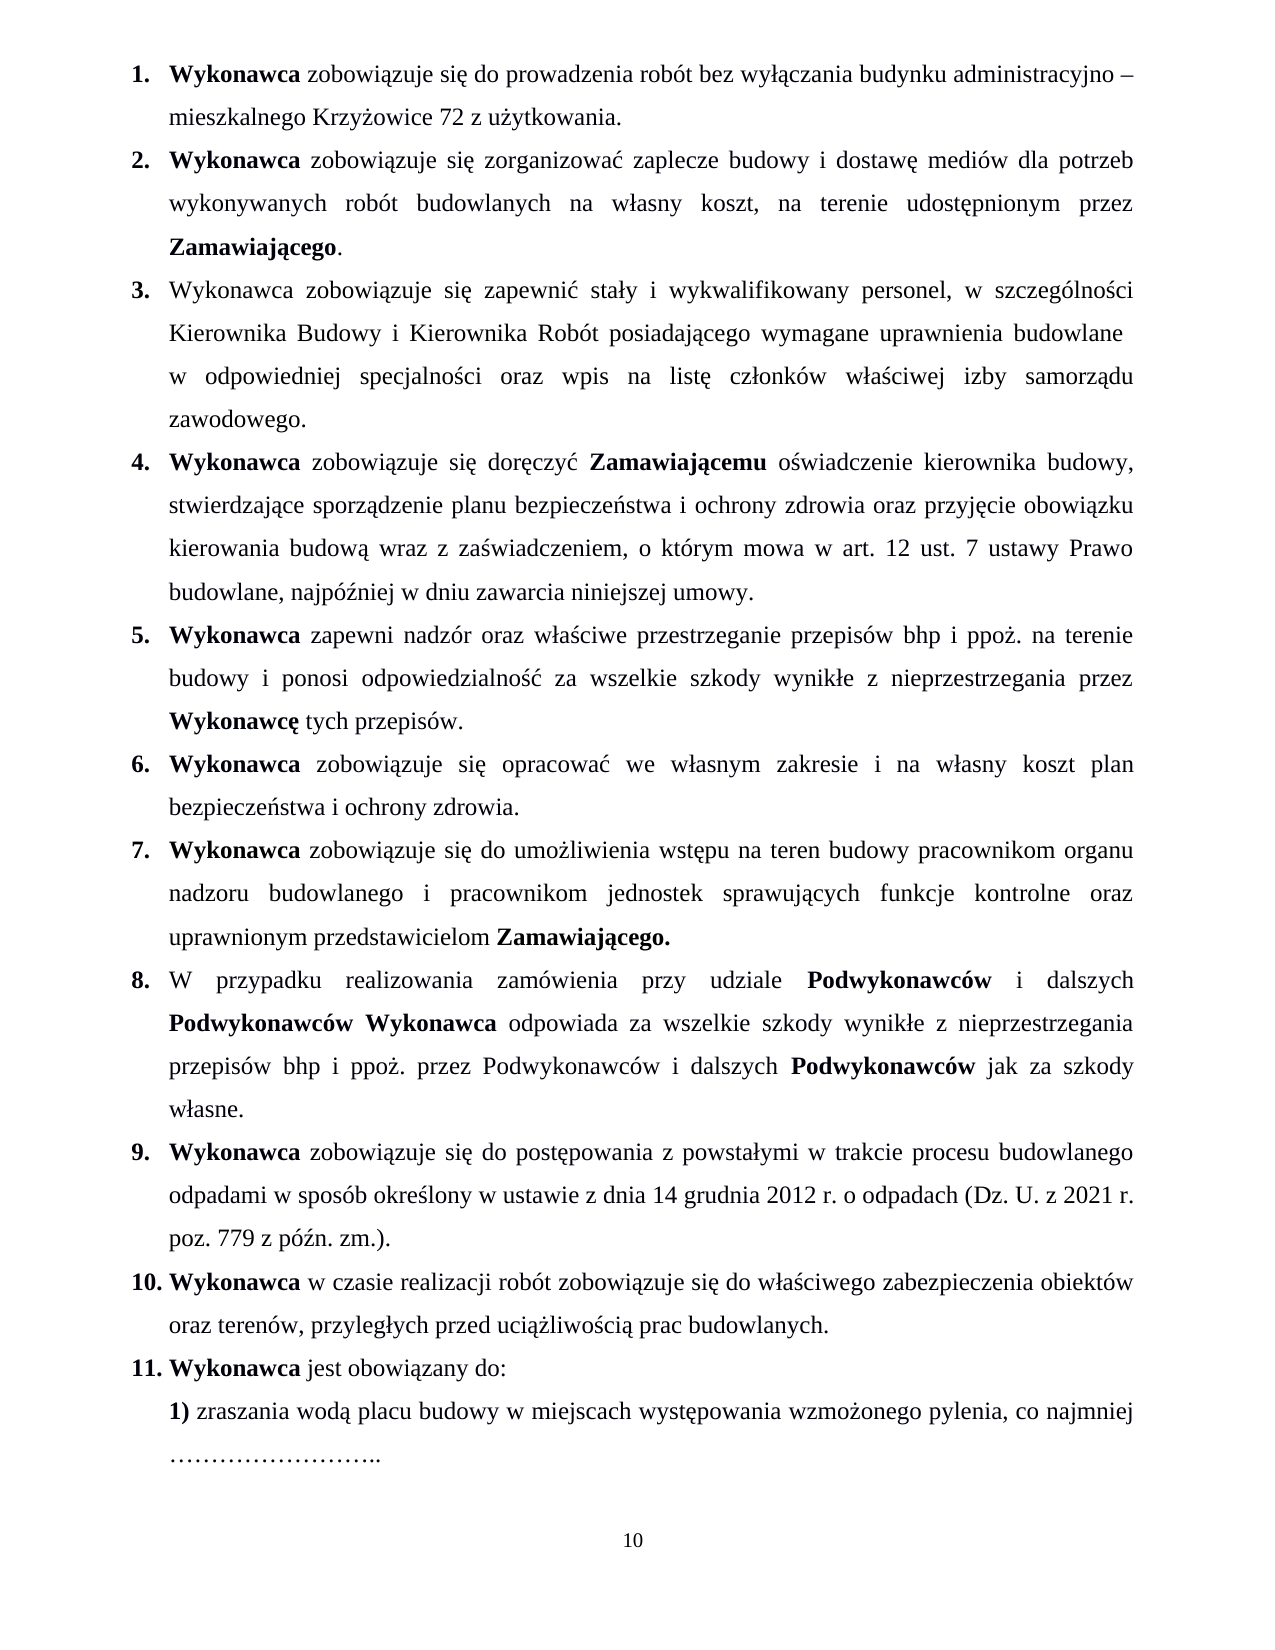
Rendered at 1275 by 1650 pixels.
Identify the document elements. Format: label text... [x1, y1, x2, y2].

list W przypadku realizowania zamówienia przy udziale Podwykonawców i dalszych Podwykonawców Wykonawca odpowiada za wszelkie szkody wynikłe z nieprzestrzegania przepisów bhp i ppoż. przez Podwykonawców i dalszych Podwykonawców jak za szkody własne. [131, 965, 1134, 1123]
text 1) zraszania wodą placu budowy w miejscach występowania wzmożonego pylenia, co najmniej …………………….. [168, 1396, 1134, 1468]
list Wykonawca zobowiązuje się opracować we własnym zakresie i na własny koszt plan bezpieczeństwa i ochrony zdrowia. [131, 749, 1134, 821]
list Wykonawca jest obowiązany do: [131, 1353, 1134, 1382]
list Wykonawca zobowiązuje się do umożliwienia wstępu na teren budowy pracownikom organu nadzoru budowlanego i pracownikom jednostek sprawujących funkcje kontrolne oraz uprawnionym przedstawicielom Zamawiającego. [131, 835, 1134, 950]
list Wykonawca zobowiązuje się zapewnić stały i wykwalifikowany personel, w szczególności Kierownika Budowy i Kierownika Robót posiadającego wymagane uprawnienia budowlane w odpowiedniej specjalności oraz wpis na listę członków właściwej izby samorządu zawodowego. [131, 275, 1134, 433]
list Wykonawca w czasie realizacji robót zobowiązuje się do właściwego zabezpieczenia obiektów oraz terenów, przyległych przed uciążliwością prac budowlanych. [131, 1267, 1134, 1338]
list Wykonawca zobowiązuje się do prowadzenia robót bez wyłączania budynku administracyjno – mieszkalnego Krzyżowice 72 z użytkowania. [131, 59, 1134, 131]
list Wykonawca zapewni nadzór oraz właściwe przestrzeganie przepisów bhp i ppoż. na terenie budowy i ponosi odpowiedzialność za wszelkie szkody wynikłe z nieprzestrzegania przez Wykonawcę tych przepisów. [131, 620, 1134, 735]
list Wykonawca zobowiązuje się doręczyć Zamawiającemu oświadczenie kierownika budowy, stwierdzające sporządzenie planu bezpieczeństwa i ochrony zdrowia oraz przyjęcie obowiązku kierowania budową wraz z zaświadczeniem, o którym mowa w art. 12 ust. 7 ustawy Prawo budowlane, najpóźniej w dniu zawarcia niniejszej umowy. [131, 447, 1134, 605]
list Wykonawca zobowiązuje się do postępowania z powstałymi w trakcie procesu budowlanego odpadami w sposób określony w ustawie z dnia 14 grudnia 2012 r. o odpadach (Dz. U. z 2021 r. poz. 779 z późn. zm.). [131, 1137, 1134, 1252]
list Wykonawca zobowiązuje się zorganizować zaplecze budowy i dostawę mediów dla potrzeb wykonywanych robót budowlanych na własny koszt, na terenie udostępnionym przez Zamawiającego. [131, 145, 1134, 260]
